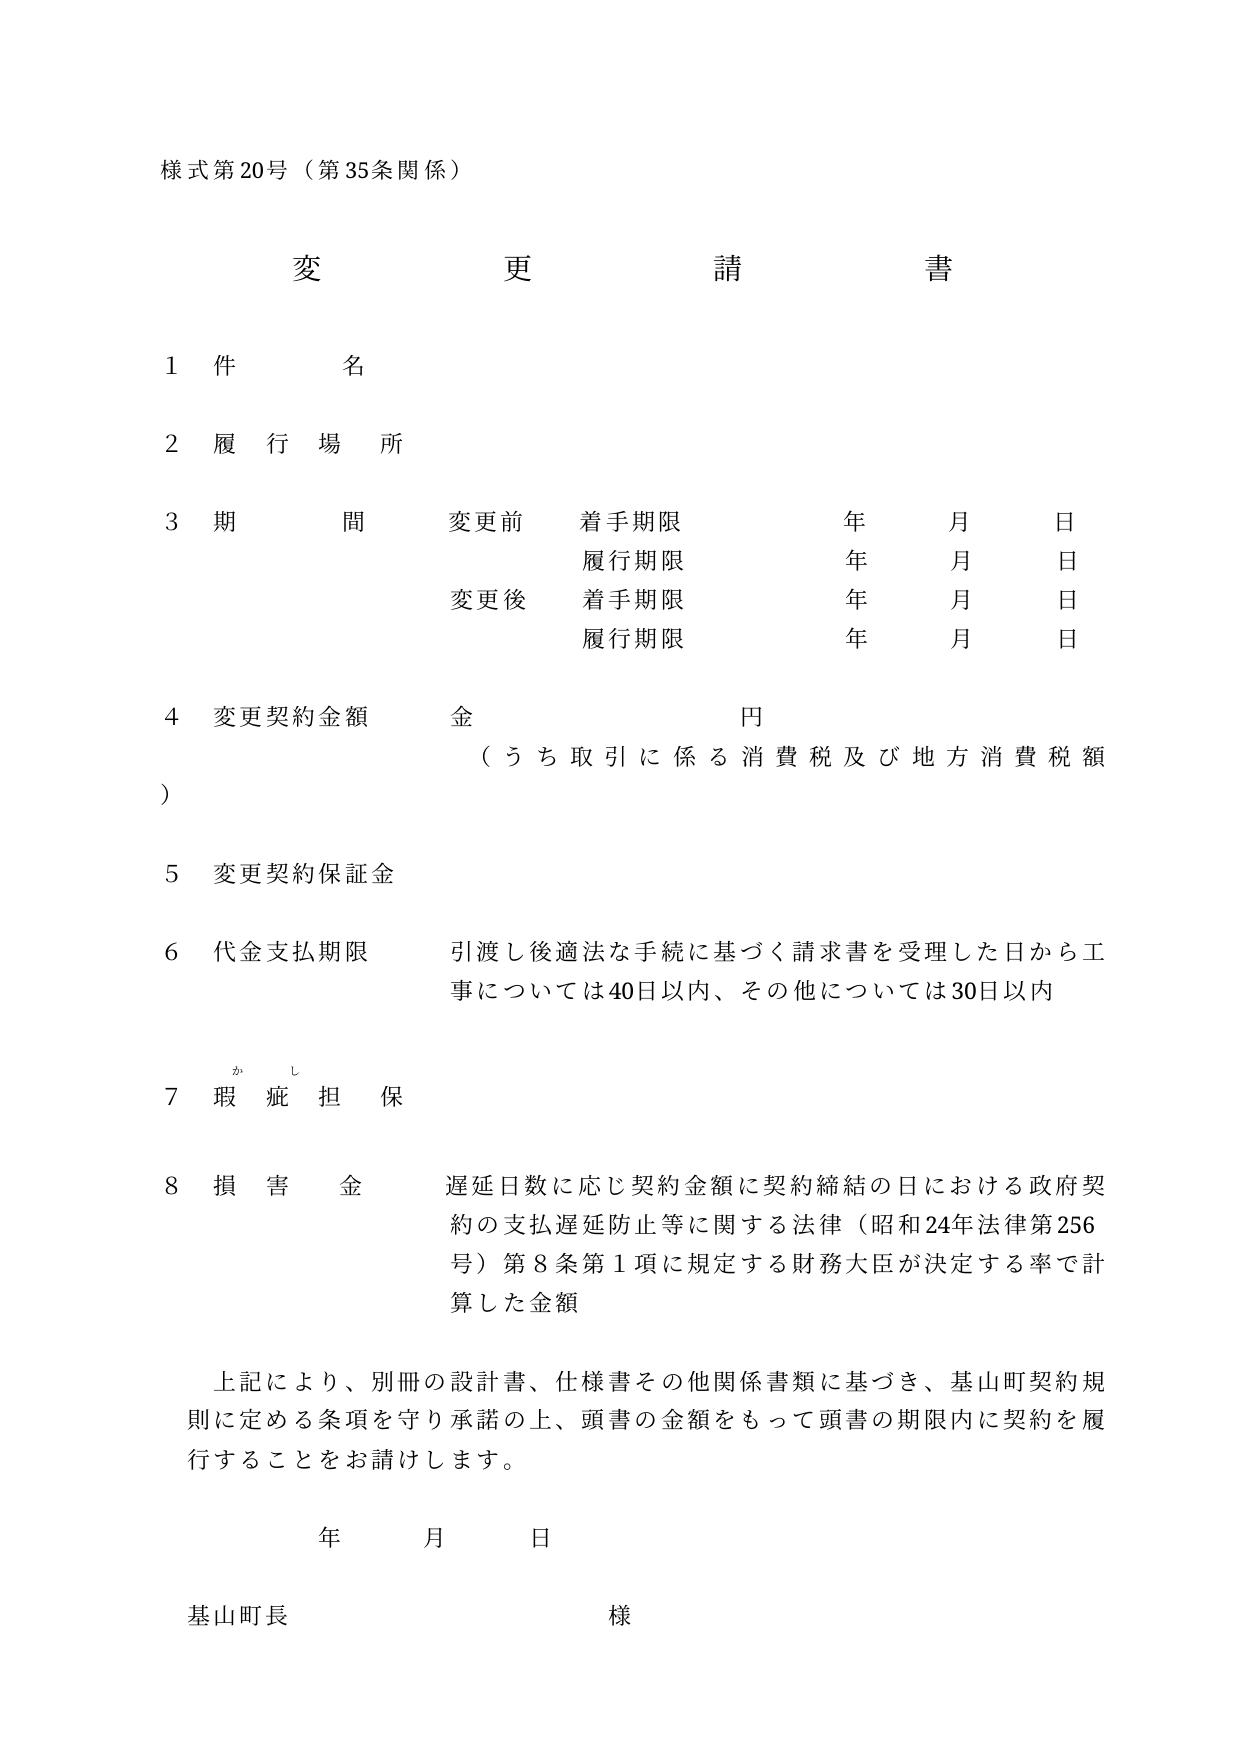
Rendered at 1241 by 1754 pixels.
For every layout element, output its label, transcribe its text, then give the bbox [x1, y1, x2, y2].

text ３ 期間 変更前 着手期限 年 月 日 [161, 501, 1109, 540]
text ７ 担保 [161, 1048, 1109, 1126]
text ８ 損害金 遅延日数に応じ契約金額に契約締結の日における政府契約の支払遅延防止等に関する法律（昭和24年法律第256号）第８条第１項に規定する財務大臣が決定する率で計算した金額 [161, 1165, 1109, 1321]
text 変 更 請 書 [161, 228, 1109, 306]
text １ 件名 [161, 345, 1109, 384]
text ２ 履行場所 [161, 423, 1109, 462]
text 年 月 日 [161, 1517, 1109, 1556]
text 履行期限 年 月 日 [161, 540, 1109, 579]
text 基山町長 様 [161, 1595, 1109, 1634]
text ４ 変更契約金額 金 円 [161, 696, 1109, 736]
text （うち取引に係る消費税及び地方消費税額 ） [161, 736, 1109, 814]
text ６ 代金支払期限 引渡し後適法な手続に基づく請求書を受理した日から工事については40日以内、その他については30日以内 [161, 931, 1109, 1009]
text 上記により、別冊の設計書、仕様書その他関係書類に基づき、基山町契約規則に定める条項を守り承諾の上、頭書の金額をもって頭書の期限内に契約を履行することをお請けします。 [161, 1361, 1109, 1478]
text 履行期限 年 月 日 [161, 618, 1109, 657]
text 様式第20号（第35条関係） [161, 149, 1109, 189]
text ５ 変更契約保証金 [161, 853, 1109, 892]
text 変更後 着手期限 年 月 日 [161, 579, 1109, 618]
